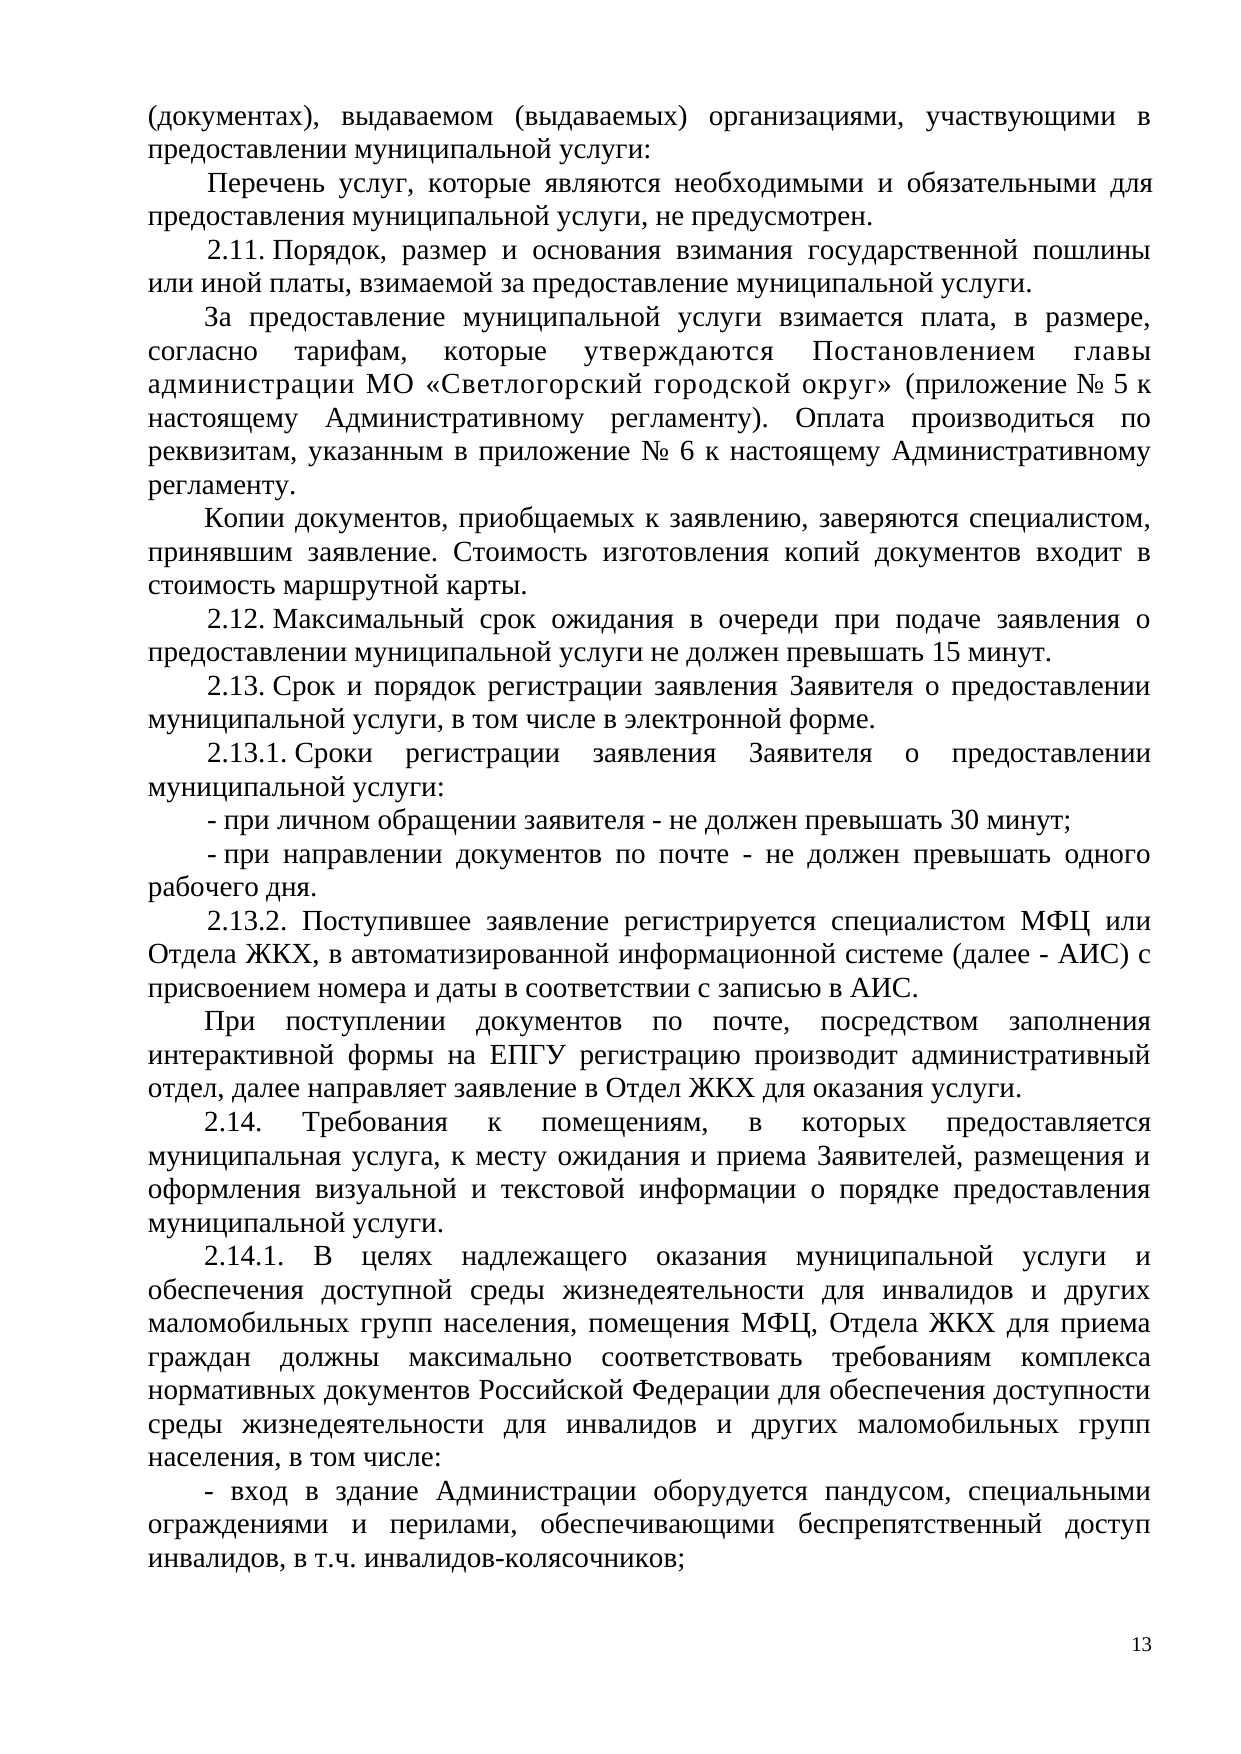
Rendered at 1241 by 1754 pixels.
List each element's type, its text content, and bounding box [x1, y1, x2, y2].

text - при направлении документов по почте - не должен превышать одного рабочего дня. [148, 836, 1152, 903]
text - вход в здание Администрации оборудуется пандусом, специальными ограждениями и перилами, обеспечивающими беспрепятственный доступ инвалидов, в т.ч. инвалидов-колясочников; [148, 1473, 1152, 1574]
text За предоставление муниципальной услуги взимается плата, в размере, согласно тарифам, которые утверждаются Постановлением главы администрации МО «Светлогорский городской округ» (приложение № 5 к настоящему Административному регламенту). Оплата производиться по реквизитам, указанным в приложение № 6 к настоящему Административному регламенту. [148, 299, 1152, 500]
text При поступлении документов по почте, посредством заполнения интерактивной формы на ЕПГУ регистрацию производит административный отдел, далее направляет заявление в Отдел ЖКХ для оказания услуги. [148, 1003, 1152, 1104]
text 2.11. Порядок, размер и основания взимания государственной пошлины или иной платы, взимаемой за предоставление муниципальной услуги. [148, 232, 1152, 299]
text 2.13.1. Сроки регистрации заявления Заявителя о предоставлении муниципальной услуги: [148, 735, 1152, 802]
text Копии документов, приобщаемых к заявлению, заверяются специалистом, принявшим заявление. Стоимость изготовления копий документов входит в стоимость маршрутной карты. [148, 500, 1152, 601]
text 2.12. Максимальный срок ожидания в очереди при подаче заявления о предоставлении муниципальной услуги не должен превышать 15 минут. [148, 601, 1152, 668]
text - при личном обращении заявителя - не должен превышать 30 минут; [148, 802, 1152, 836]
text 2.14. Требования к помещениям, в которых предоставляется муниципальная услуга, к месту ожидания и приема Заявителей, размещения и оформления визуальной и текстовой информации о порядке предоставления муниципальной услуги. [148, 1104, 1152, 1238]
text 2.13. Срок и порядок регистрации заявления Заявителя о предоставлении муниципальной услуги, в том числе в электронной форме. [148, 668, 1152, 735]
title 2.13.2. Поступившее заявление регистрируется специалистом МФЦ или Отдела ЖКХ, в автоматизированной информационной системе (далее - АИС) с присвоением номера и даты в соответствии с записью в АИС. [148, 903, 1152, 1003]
text 2.14.1. В целях надлежащего оказания муниципальной услуги и обеспечения доступной среды жизнедеятельности для инвалидов и других маломобильных групп населения, помещения МФЦ, Отдела ЖКХ для приема граждан должны максимально соответствовать требованиям комплекса нормативных документов Российской Федерации для обеспечения доступности среды жизнедеятельности для инвалидов и других маломобильных групп населения, в том числе: [148, 1238, 1152, 1473]
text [148, 98, 1152, 165]
text Перечень услуг, которые являются необходимыми и обязательными для предоставления муниципальной услуги, не предусмотрен. [148, 165, 1154, 232]
